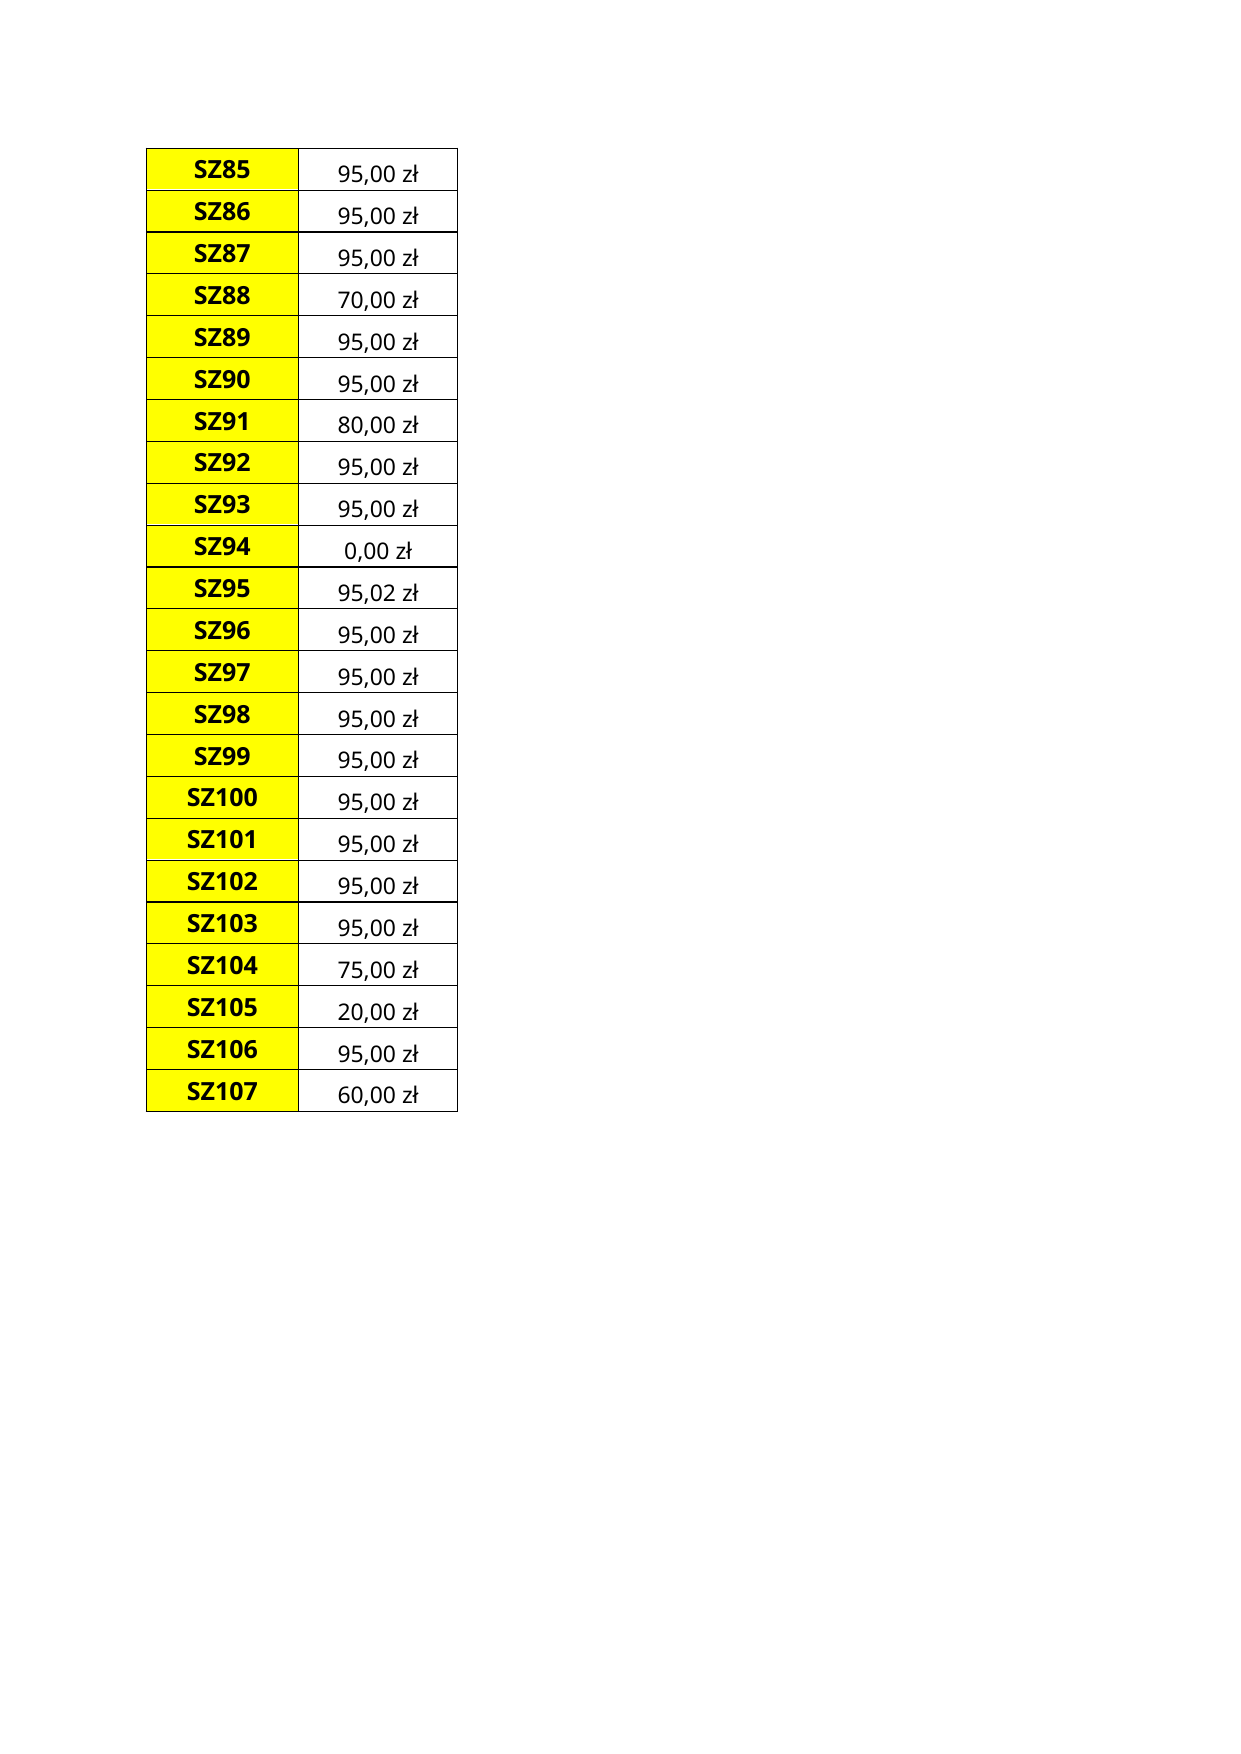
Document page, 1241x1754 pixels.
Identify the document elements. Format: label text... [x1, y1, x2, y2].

table_cell 95,00 zł [299, 903, 457, 943]
table_cell SZ101 [147, 819, 298, 859]
table_cell SZ97 [147, 651, 298, 692]
table_cell 95,00 zł [299, 735, 457, 776]
table_cell 95,00 zł [299, 149, 457, 189]
table_cell 95,00 zł [299, 819, 457, 859]
table_cell 95,00 zł [299, 358, 457, 399]
table_cell 95,00 zł [299, 191, 457, 231]
table_cell 95,00 zł [299, 484, 457, 524]
table_cell SZ95 [147, 568, 298, 608]
table_cell 95,02 zł [299, 568, 457, 608]
table_cell 75,00 zł [299, 944, 457, 985]
table_cell SZ92 [147, 442, 298, 483]
table_cell SZ102 [147, 861, 298, 901]
table_cell SZ96 [147, 609, 298, 650]
table_cell SZ106 [147, 1028, 298, 1069]
table_cell 95,00 zł [299, 609, 457, 650]
table_cell SZ98 [147, 693, 298, 734]
table_cell SZ104 [147, 944, 298, 985]
table_cell 70,00 zł [299, 274, 457, 315]
table_cell 95,00 zł [299, 651, 457, 692]
table_cell 95,00 zł [299, 861, 457, 901]
table_cell 95,00 zł [299, 1028, 457, 1069]
table_cell SZ100 [147, 777, 298, 818]
table_cell SZ86 [147, 191, 298, 231]
table_cell SZ94 [147, 526, 298, 566]
table_cell 80,00 zł [299, 400, 457, 441]
table_cell SZ105 [147, 986, 298, 1027]
table_cell SZ89 [147, 316, 298, 357]
table_cell SZ91 [147, 400, 298, 441]
table_cell 95,00 zł [299, 777, 457, 818]
table_cell 95,00 zł [299, 316, 457, 357]
table_cell 0,00 zł [299, 526, 457, 566]
table_cell 60,00 zł [299, 1070, 457, 1111]
table_cell SZ88 [147, 274, 298, 315]
table_cell SZ90 [147, 358, 298, 399]
table_cell SZ99 [147, 735, 298, 776]
table_cell SZ87 [147, 233, 298, 273]
table_cell SZ93 [147, 484, 298, 524]
table_cell SZ107 [147, 1070, 298, 1111]
table_cell SZ103 [147, 903, 298, 943]
table_cell 95,00 zł [299, 693, 457, 734]
table_cell 95,00 zł [299, 233, 457, 273]
table_cell 20,00 zł [299, 986, 457, 1027]
table_cell 95,00 zł [299, 442, 457, 483]
table_cell SZ85 [147, 149, 298, 189]
